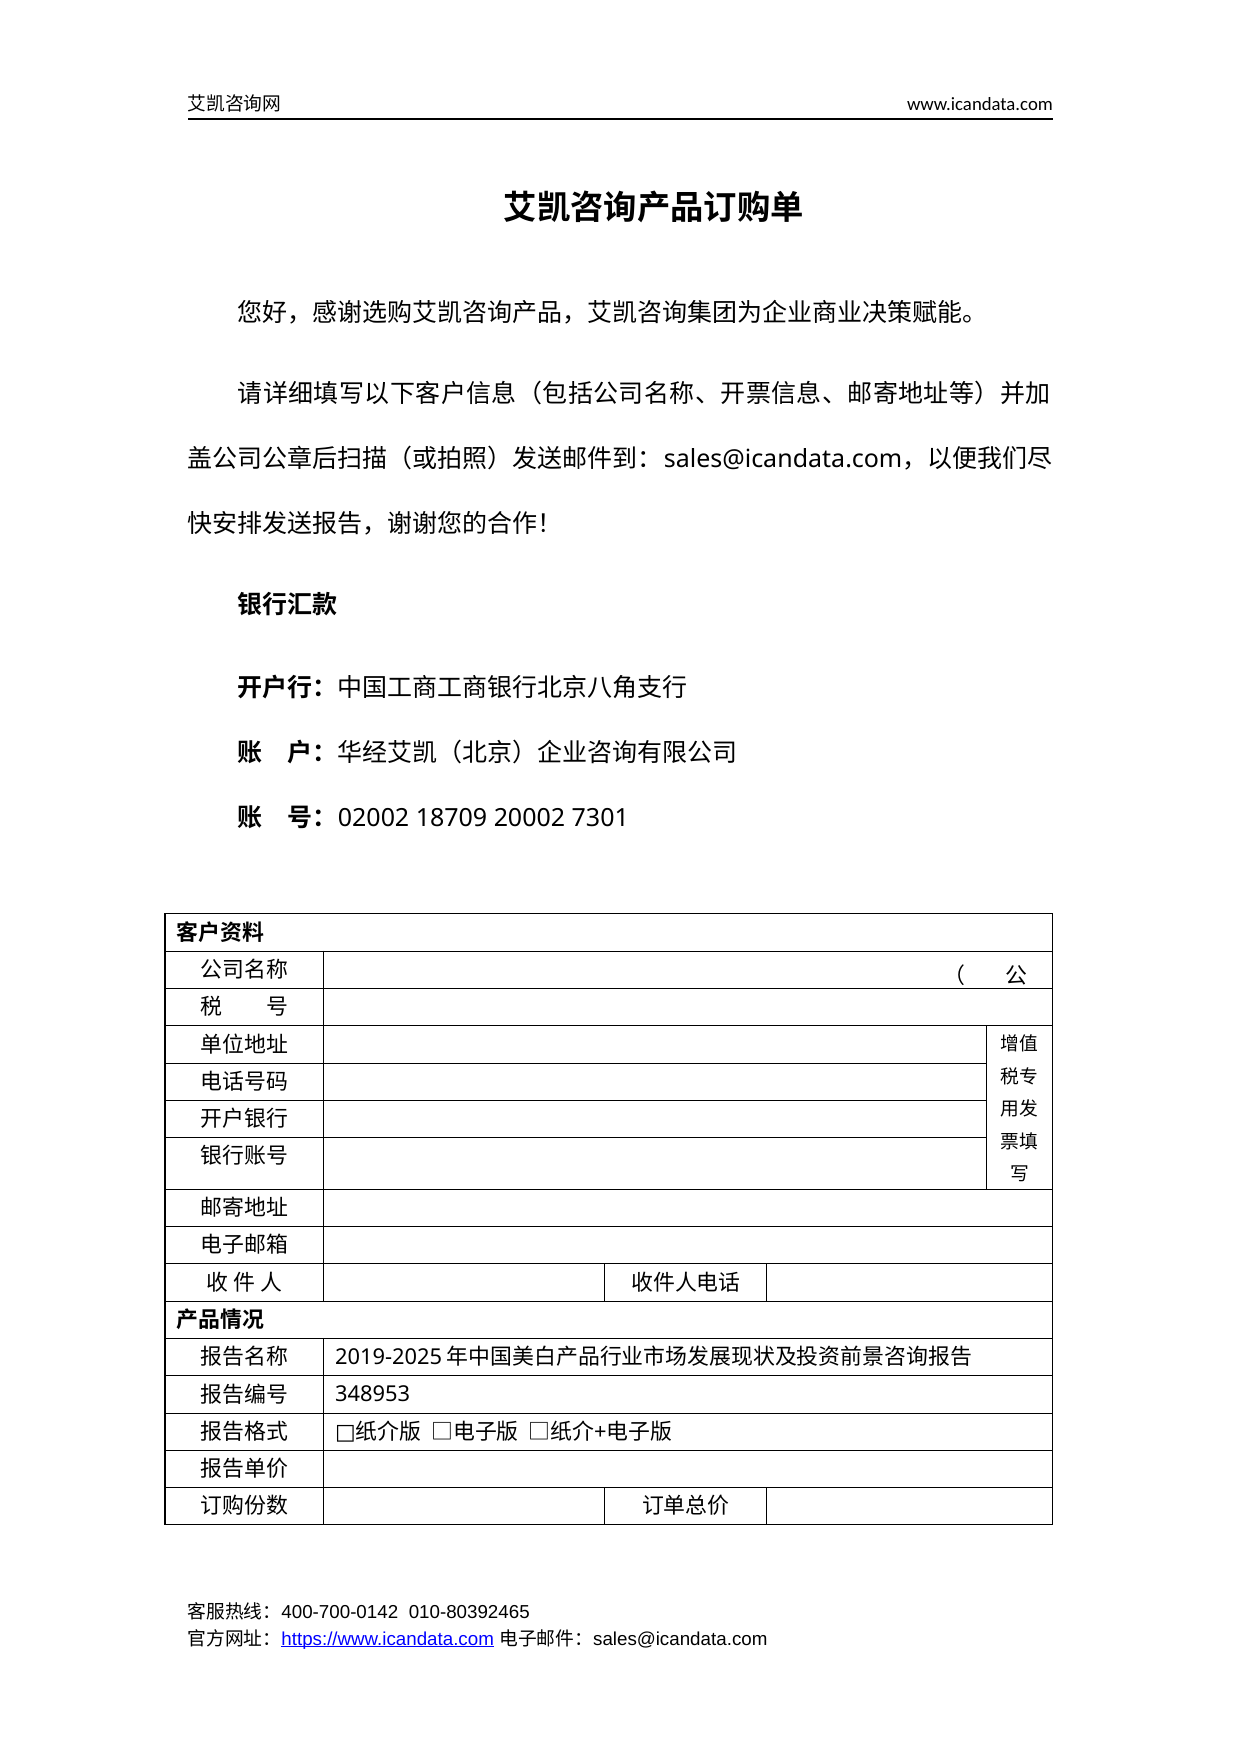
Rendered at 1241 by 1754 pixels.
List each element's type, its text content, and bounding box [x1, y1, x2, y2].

table_cell 开户银行 [166, 1101, 323, 1137]
table_cell 348953 [324, 1376, 1052, 1412]
table_cell 电子邮箱 [166, 1227, 323, 1263]
table_cell 税 号 [166, 989, 323, 1025]
table_cell 银行账号 [166, 1138, 323, 1189]
table_cell [324, 1264, 604, 1301]
table_cell 订购份数 [166, 1488, 323, 1524]
table_cell 收件人电话 [605, 1264, 766, 1301]
table_cell [324, 1451, 1052, 1487]
table_cell 产品情况 [166, 1302, 1052, 1338]
table_cell 报告单价 [166, 1451, 323, 1487]
table_cell □纸介版 □电子版 □纸介+电子版 [324, 1414, 1052, 1450]
table_cell [324, 952, 1052, 988]
text 银行汇款 [187, 570, 1053, 635]
table_cell 单位地址 [166, 1026, 323, 1062]
text 账 号：02002 18709 20002 7301 [187, 783, 1053, 848]
table_cell 2019-2025年中国美白产品行业市场发展现状及投资前景咨询报告 [324, 1339, 1052, 1375]
table_cell 收 件 人 [166, 1264, 323, 1301]
table_cell [324, 1138, 986, 1189]
table_cell 报告编号 [166, 1376, 323, 1412]
table_header 客户资料 [166, 914, 1052, 951]
table_cell 报告格式 [166, 1414, 323, 1450]
table_cell 增值税专用发票填写 [987, 1026, 1052, 1189]
text 账 户：华经艾凯（北京）企业咨询有限公司 [187, 718, 1053, 783]
table_cell [324, 1026, 986, 1062]
table_cell 公司名称 [166, 952, 323, 988]
text 开户行：中国工商工商银行北京八角支行 [187, 653, 1053, 718]
table_cell [324, 1064, 986, 1100]
text 请详细填写以下客户信息（包括公司名称、开票信息、邮寄地址等）并加盖公司公章后扫描（或拍照）发送邮件到：sales@icandata.com，以便我们尽快安排发送报告，谢谢您的合作！ [187, 359, 1053, 554]
table_cell [324, 1190, 1052, 1226]
table_cell 邮寄地址 [166, 1190, 323, 1226]
table_cell 电话号码 [166, 1064, 323, 1100]
table_cell [767, 1488, 1052, 1524]
table_cell [324, 1488, 604, 1524]
table_cell [324, 1101, 986, 1137]
table_cell [324, 1227, 1052, 1263]
text 艾凯咨询产品订购单 [187, 172, 1053, 237]
table_cell 订单总价 [605, 1488, 766, 1524]
table_cell [324, 989, 1052, 1025]
table_cell 报告名称 [166, 1339, 323, 1375]
text 您好，感谢选购艾凯咨询产品，艾凯咨询集团为企业商业决策赋能。 [187, 278, 1053, 343]
table_cell [767, 1264, 1052, 1301]
